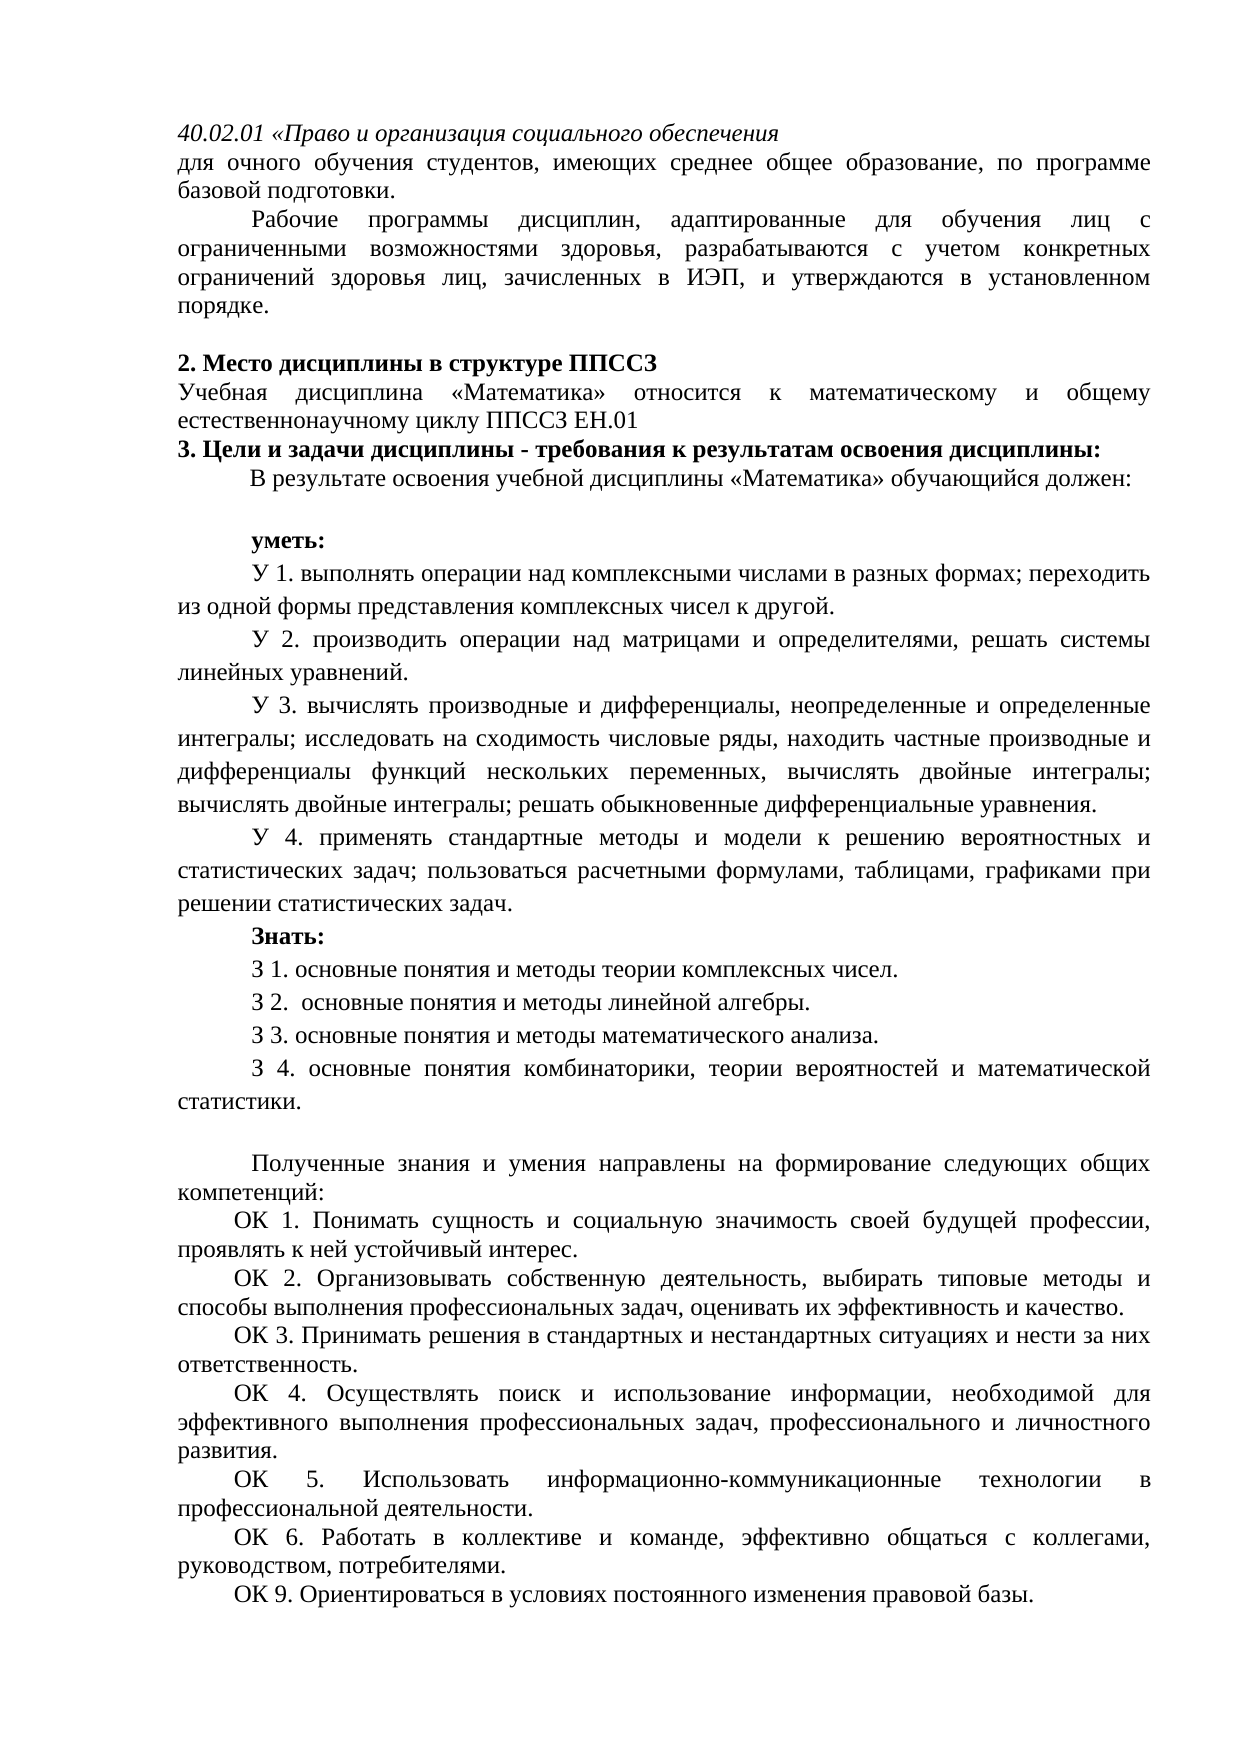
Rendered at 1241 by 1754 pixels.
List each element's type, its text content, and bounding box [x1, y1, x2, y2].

text 2. Место дисциплины в структуре ППССЗ [177, 348, 1152, 377]
text Учебная дисциплина «Математика» относится к математическому и общему естественнонаучному циклу ППССЗ ЕН.01 [177, 377, 1152, 434]
text У 1. выполнять операции над комплексными числами в разных формах; переходить из одной формы представления комплексных чисел к другой. [177, 558, 1152, 620]
text ОК 1. Понимать сущность и социальную значимость своей будущей профессии, проявлять к ней устойчивый интерес. [177, 1206, 1152, 1263]
text У 4. применять стандартные методы и модели к решению вероятностных и статистических задач; пользоваться расчетными формулами, таблицами, графиками при решении статистических задач. [177, 822, 1152, 917]
text З 4. основные понятия комбинаторики, теории вероятностей и математической статистики. [177, 1053, 1152, 1115]
text ОК 3. Принимать решения в стандартных и нестандартных ситуациях и нести за них ответственность. [177, 1321, 1152, 1378]
text уметь: [177, 525, 1152, 554]
text ОК 4. Осуществлять поиск и использование информации, необходимой для эффективного выполнения профессиональных задач, профессионального и личностного развития. [177, 1378, 1152, 1464]
text З 1. основные понятия и методы теории комплексных чисел. [177, 954, 1152, 983]
text В результате освоения учебной дисциплины «Математика» обучающийся должен: [174, 463, 1152, 492]
text З 3. основные понятия и методы математического анализа. [177, 1020, 1152, 1049]
text Полученные знания и умения направлены на формирование следующих общих компетенций: [177, 1148, 1152, 1206]
text З 2. основные понятия и методы линейной алгебры. [177, 987, 1152, 1016]
text Знать: [177, 921, 1152, 950]
text ОК 6. Работать в коллективе и команде, эффективно общаться с коллегами, руководством, потребителями. [177, 1522, 1152, 1579]
text 3. Цели и задачи дисциплины - требования к результатам освоения дисциплины: [177, 434, 1152, 463]
text У 3. вычислять производные и дифференциалы, неопределенные и определенные интегралы; исследовать на сходимость числовые ряды, находить частные производные и дифференциалы функций нескольких переменных, вычислять двойные интегралы; вычислять двойные интегралы; решать обыкновенные дифференциальные уравнения. [177, 690, 1152, 818]
text для очного обучения студентов, имеющих среднее общее образование, по программе базовой подготовки. [177, 147, 1152, 204]
text У 2. производить операции над матрицами и определителями, решать системы линейных уравнений. [177, 624, 1152, 686]
text Рабочие программы дисциплин, адаптированные для обучения лиц с ограниченными возможностями здоровья, разрабатываются с учетом конкретных ограничений здоровья лиц, зачисленных в ИЭП, и утверждаются в установленном порядке. [177, 204, 1152, 319]
text 40.02.01 «Право и организация социального обеспечения [177, 118, 1152, 147]
text ОК 2. Организовывать собственную деятельность, выбирать типовые методы и способы выполнения профессиональных задач, оценивать их эффективность и качество. [177, 1263, 1152, 1321]
text ОК 9. Ориентироваться в условиях постоянного изменения правовой базы. [177, 1579, 1152, 1608]
text ОК 5. Использовать информационно-коммуникационные технологии в профессиональной деятельности. [177, 1464, 1152, 1522]
